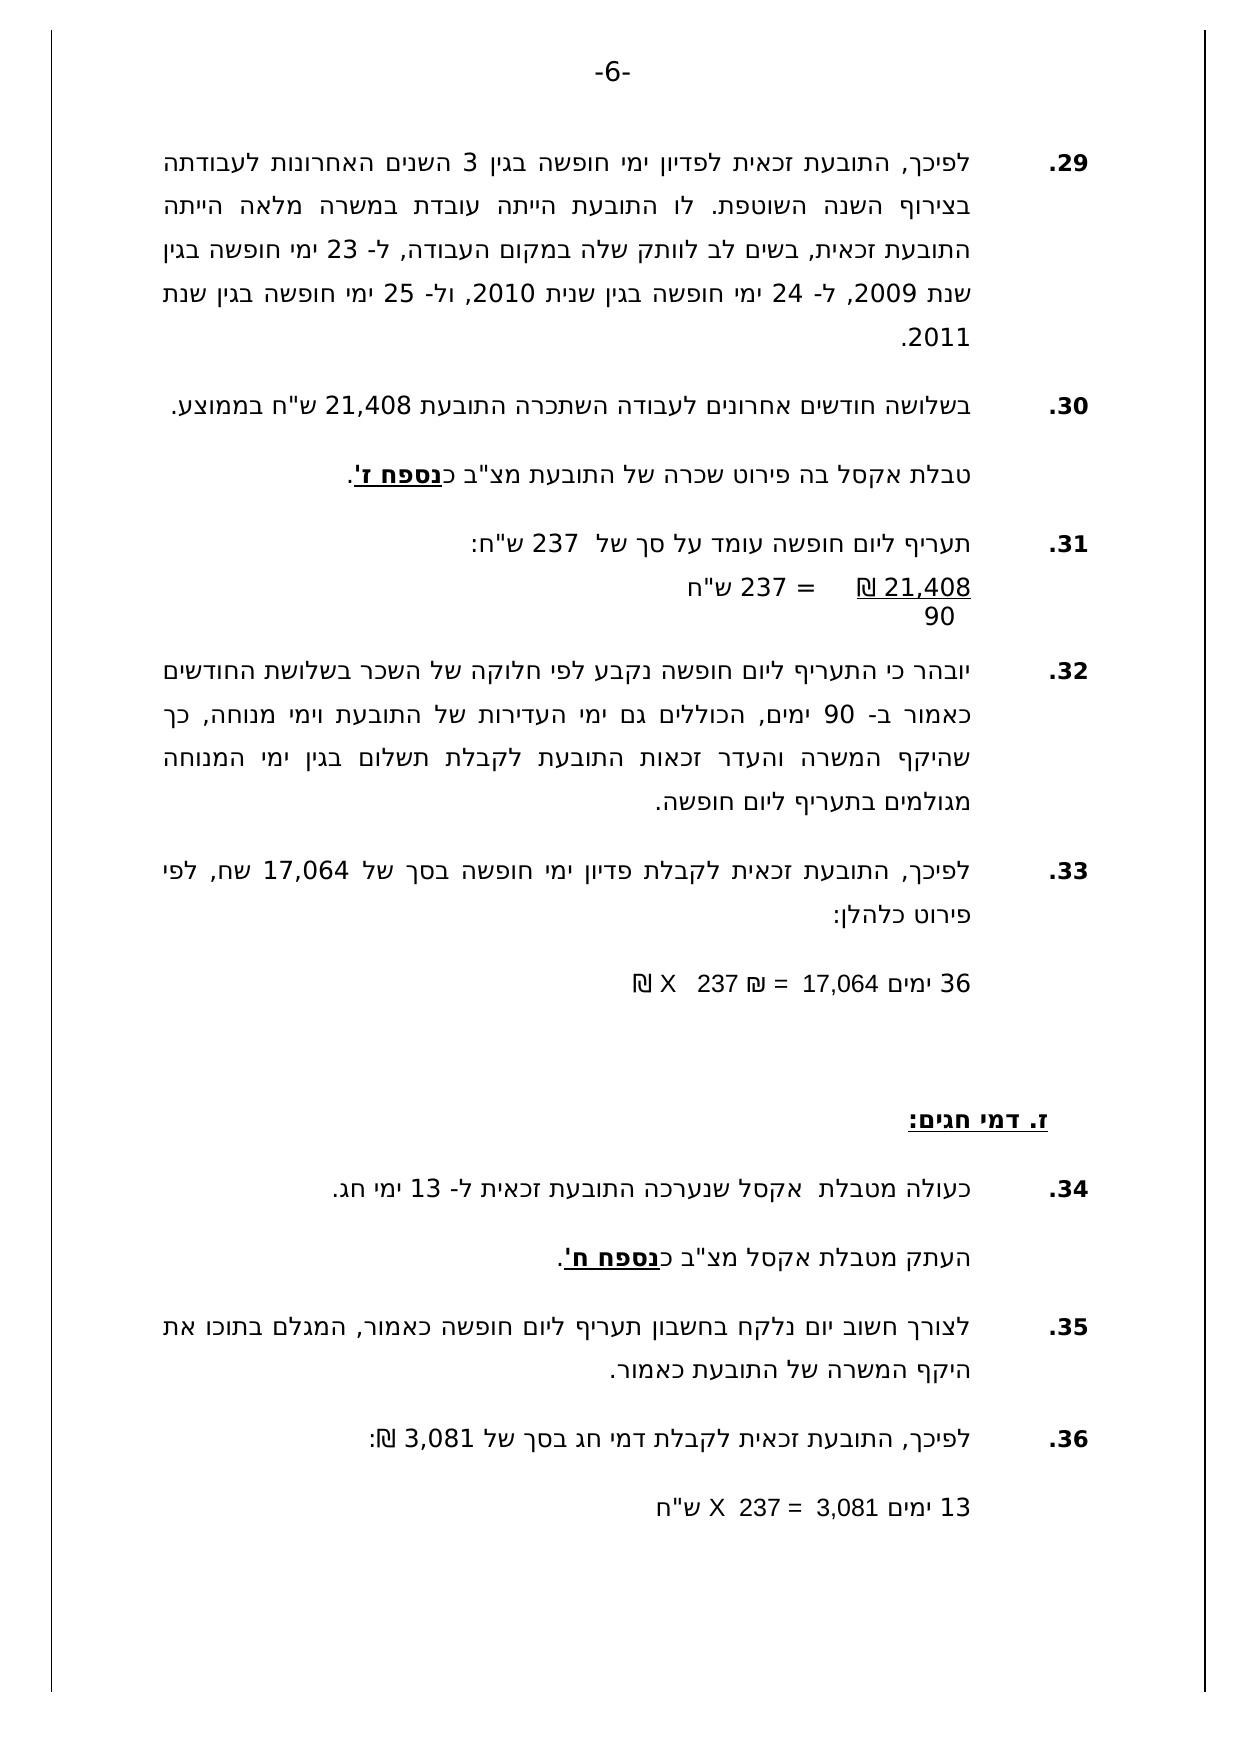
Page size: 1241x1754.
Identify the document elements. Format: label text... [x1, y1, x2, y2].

subtitle 13 ימים X 237 = 3,081 ש"ח [162, 1493, 971, 1523]
subtitle תעריף ליום חופשה עומד על סך של 237 ש"ח: [162, 529, 1048, 558]
subtitle לפיכך, התובעת זכאית לקבלת דמי חג בסך של 3,081 ₪: [162, 1424, 1048, 1454]
subtitle העתק מטבלת אקסל מצ"ב כנספח ח'. [162, 1243, 971, 1272]
subtitle 90 [162, 602, 971, 631]
subtitle 36 ימים X 237 ₪ = 17,064 ₪ [162, 968, 971, 998]
subtitle 21,408 ₪ = 237 ש"ח [162, 573, 971, 602]
subtitle לצורך חשוב יום נלקח בחשבון תעריף ליום חופשה כאמור, המגלם בתוכו את היקף המשרה של התובעת כאמור. [162, 1312, 1048, 1385]
subtitle לפיכך, התובעת זכאית לקבלת פדיון ימי חופשה בסך של 17,064 שח, לפי פירוט כלהלן: [162, 856, 1048, 929]
subtitle לפיכך, התובעת זכאית לפדיון ימי חופשה בגין 3 השנים האחרונות לעבודתה בצירוף השנה השוטפת. לו התובעת הייתה עובדת במשרה מלאה הייתה התובעת זכאית, בשים לב לוותק שלה במקום העבודה, ל- 23 ימי חופשה בגין שנת 2009, ל- 24 ימי חופשה בגין שנית 2010, ול- 25 ימי חופשה בגין שנת 2011. [162, 148, 1048, 352]
subtitle בשלושה חודשים אחרונים לעבודה השתכרה התובעת 21,408 ש"ח בממוצע. [162, 391, 1048, 421]
subtitle ז. דמי חגים: [162, 1106, 1048, 1135]
subtitle טבלת אקסל בה פירוט שכרה של התובעת מצ"ב כנספח ז'. [162, 460, 971, 489]
subtitle כעולה מטבלת אקסל שנערכה התובעת זכאית ל- 13 ימי חג. [162, 1174, 1048, 1204]
subtitle יובהר כי התעריף ליום חופשה נקבע לפי חלוקה של השכר בשלושת החודשים כאמור ב- 90 ימים, הכוללים גם ימי העדירות של התובעת וימי מנוחה, כך שהיקף המשרה והעדר זכאות התובעת לקבלת תשלום בגין ימי המנוחה מגולמים בתעריף ליום חופשה. [162, 656, 1048, 816]
